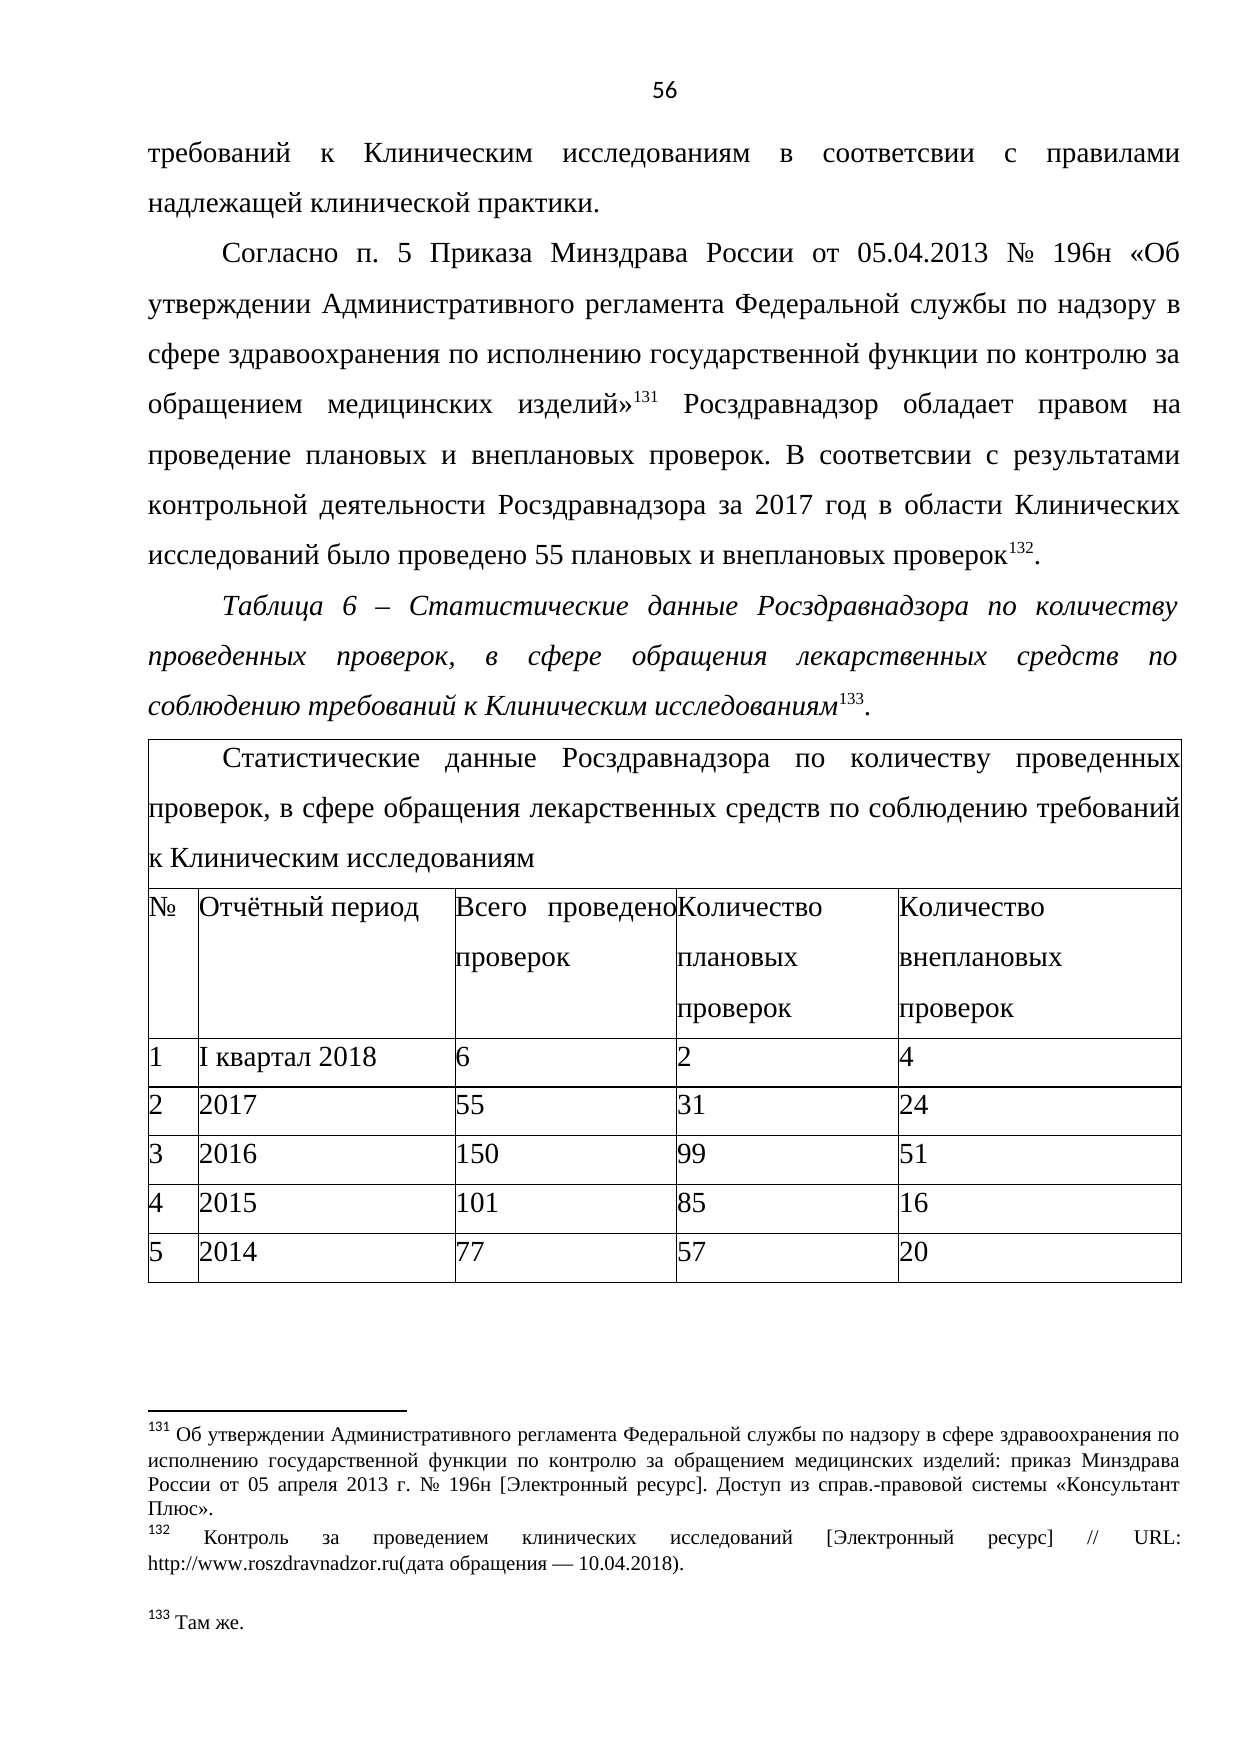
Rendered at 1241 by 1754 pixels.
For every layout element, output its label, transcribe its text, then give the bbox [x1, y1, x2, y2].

table_cell 4 [899, 1039, 1181, 1086]
table_cell № [149, 889, 198, 1038]
table_cell 20 [899, 1234, 1181, 1282]
table_cell 3 [149, 1136, 198, 1184]
table_cell 150 [456, 1136, 676, 1184]
table_cell 31 [677, 1088, 898, 1135]
table_cell Количество плановых проверок [677, 889, 898, 1038]
table_cell 2 [149, 1088, 198, 1135]
table_cell 77 [456, 1234, 676, 1282]
text Таблица 6 – Статистические данные Росздравнадзора по количеству проведенных проверок, в сфере обращения лекарственных средств по соблюдению требований к Клиническим исследованиям. [148, 588, 1181, 722]
table_cell I квартал 2018 [199, 1039, 455, 1086]
table_cell 2015 [199, 1185, 455, 1233]
table_cell 24 [899, 1088, 1181, 1135]
table_cell 6 [456, 1039, 676, 1086]
table_cell Количество внеплановых проверок [899, 889, 1181, 1038]
table_cell 55 [456, 1088, 676, 1135]
table_cell 2017 [199, 1088, 455, 1135]
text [148, 135, 1181, 219]
table_cell Отчётный период [199, 889, 455, 1038]
table_cell 2014 [199, 1234, 455, 1282]
table_cell 16 [899, 1185, 1181, 1233]
table_cell 4 [149, 1185, 198, 1233]
table_cell 85 [677, 1185, 898, 1233]
table_cell 101 [456, 1185, 676, 1233]
table_cell 51 [899, 1136, 1181, 1184]
text Согласно п. 5 Приказа Минздрава России от 05.04.2013 № 196н «Об утверждении Административного регламента Федеральной службы по надзору в сфере здравоохранения по исполнению государственной функции по контролю за обращением медицинских изделий» Росздравнадзор обладает правом на проведение плановых и внеплановых проверок. В соответсвии с результатами контрольной деятельности Росздравнадзора за 2017 год в области Клинических исследований было проведено 55 плановых и внеплановых проверок. [148, 236, 1181, 571]
table_cell 99 [677, 1136, 898, 1184]
table_cell Всего проведено проверок [456, 889, 676, 1038]
table_cell 57 [677, 1234, 898, 1282]
table_cell 2016 [199, 1136, 455, 1184]
table_header Статистические данные Росздравнадзора по количеству проведенных проверок, в сфере обращения лекарственных средств по соблюдению требований к Клиническим исследованиям [149, 740, 1181, 888]
table_cell 1 [149, 1039, 198, 1086]
table_cell 2 [677, 1039, 898, 1086]
table_cell 5 [149, 1234, 198, 1282]
